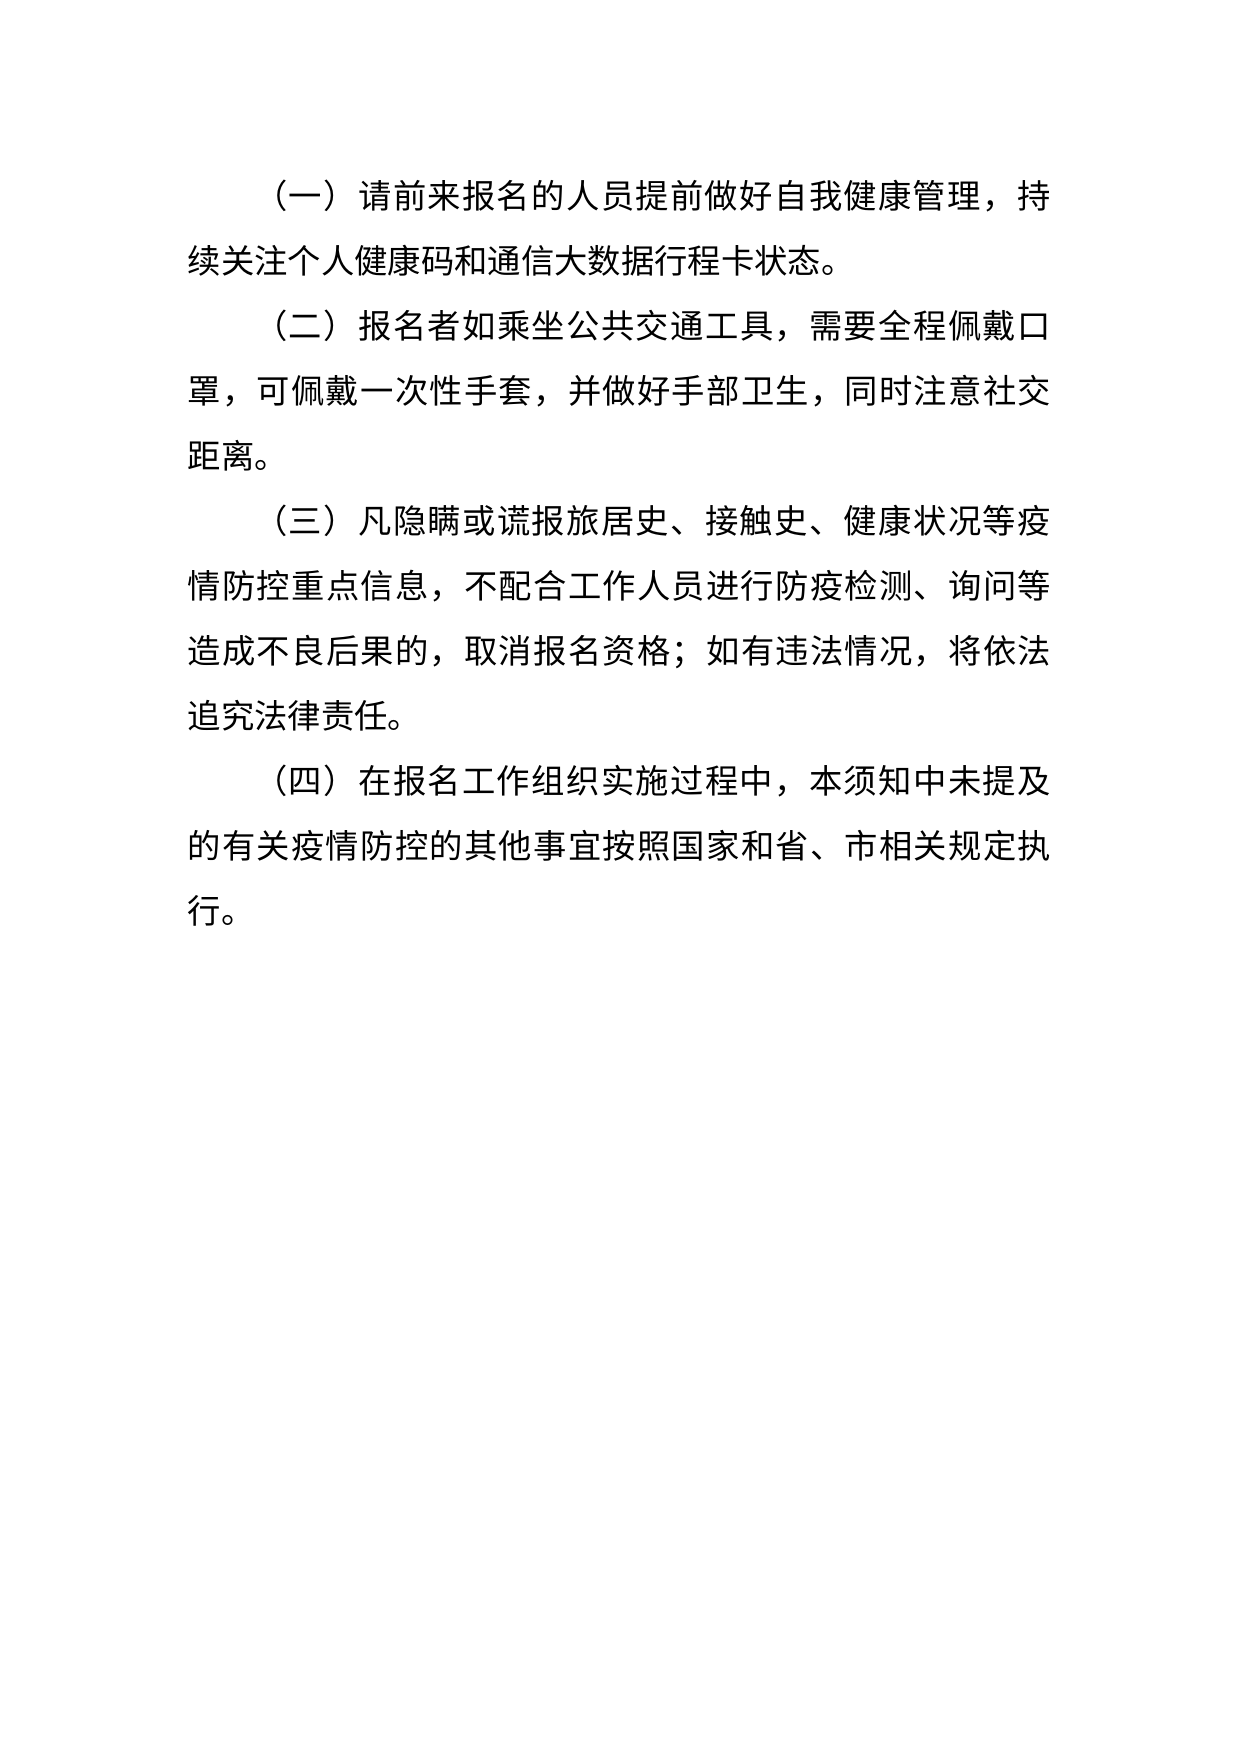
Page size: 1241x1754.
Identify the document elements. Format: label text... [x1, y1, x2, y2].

text （一）请前来报名的人员提前做好自我健康管理，持续关注个人健康码和通信大数据行程卡状态。 [187, 162, 1053, 292]
text （四）在报名工作组织实施过程中，本须知中未提及的有关疫情防控的其他事宜按照国家和省、市相关规定执行。 [187, 747, 1053, 942]
text （二）报名者如乘坐公共交通工具，需要全程佩戴口罩，可佩戴一次性手套，并做好手部卫生，同时注意社交距离。 [187, 292, 1053, 487]
text （三）凡隐瞒或谎报旅居史、接触史、健康状况等疫情防控重点信息，不配合工作人员进行防疫检测、询问等造成不良后果的，取消报名资格；如有违法情况，将依法追究法律责任。 [187, 487, 1053, 747]
